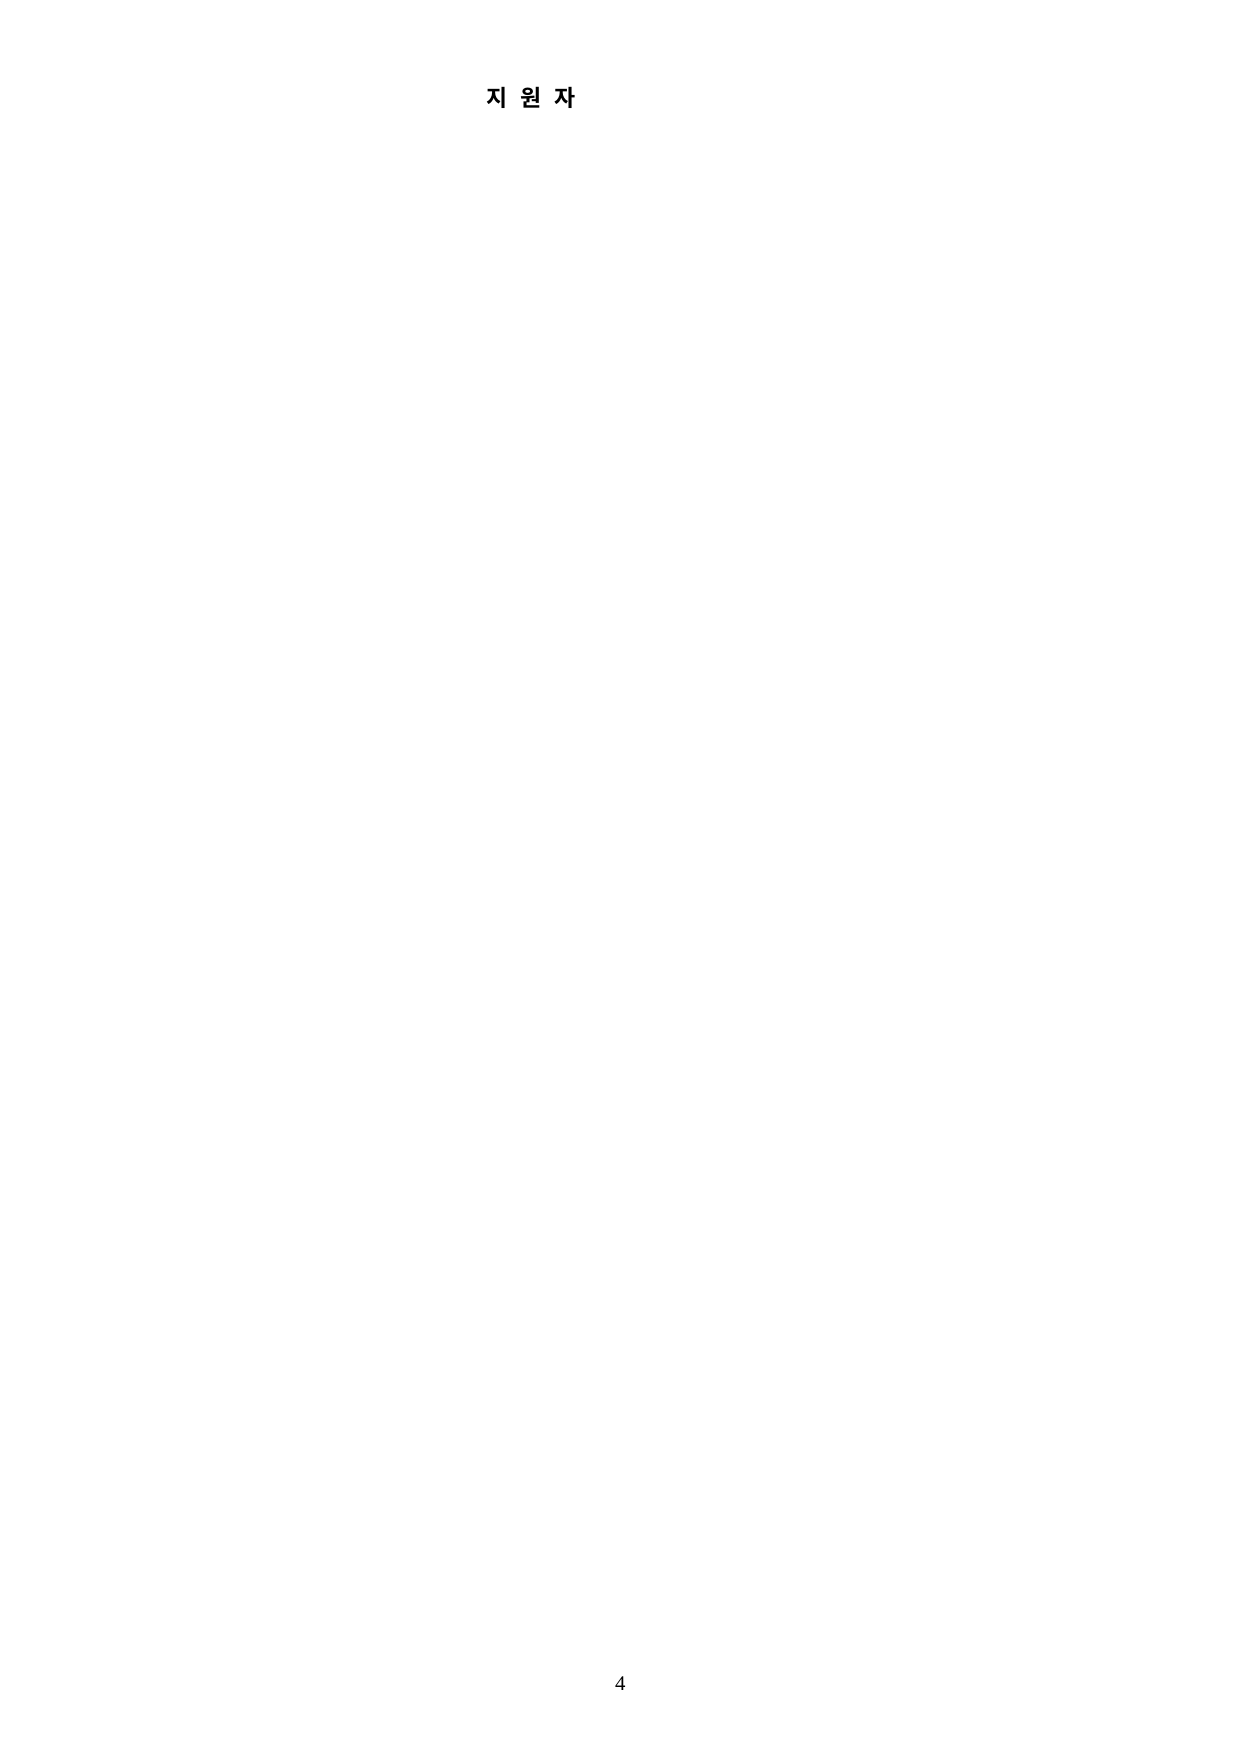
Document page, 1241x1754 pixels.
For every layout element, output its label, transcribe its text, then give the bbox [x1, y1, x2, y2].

text 지 원 자 [59, 77, 1091, 115]
